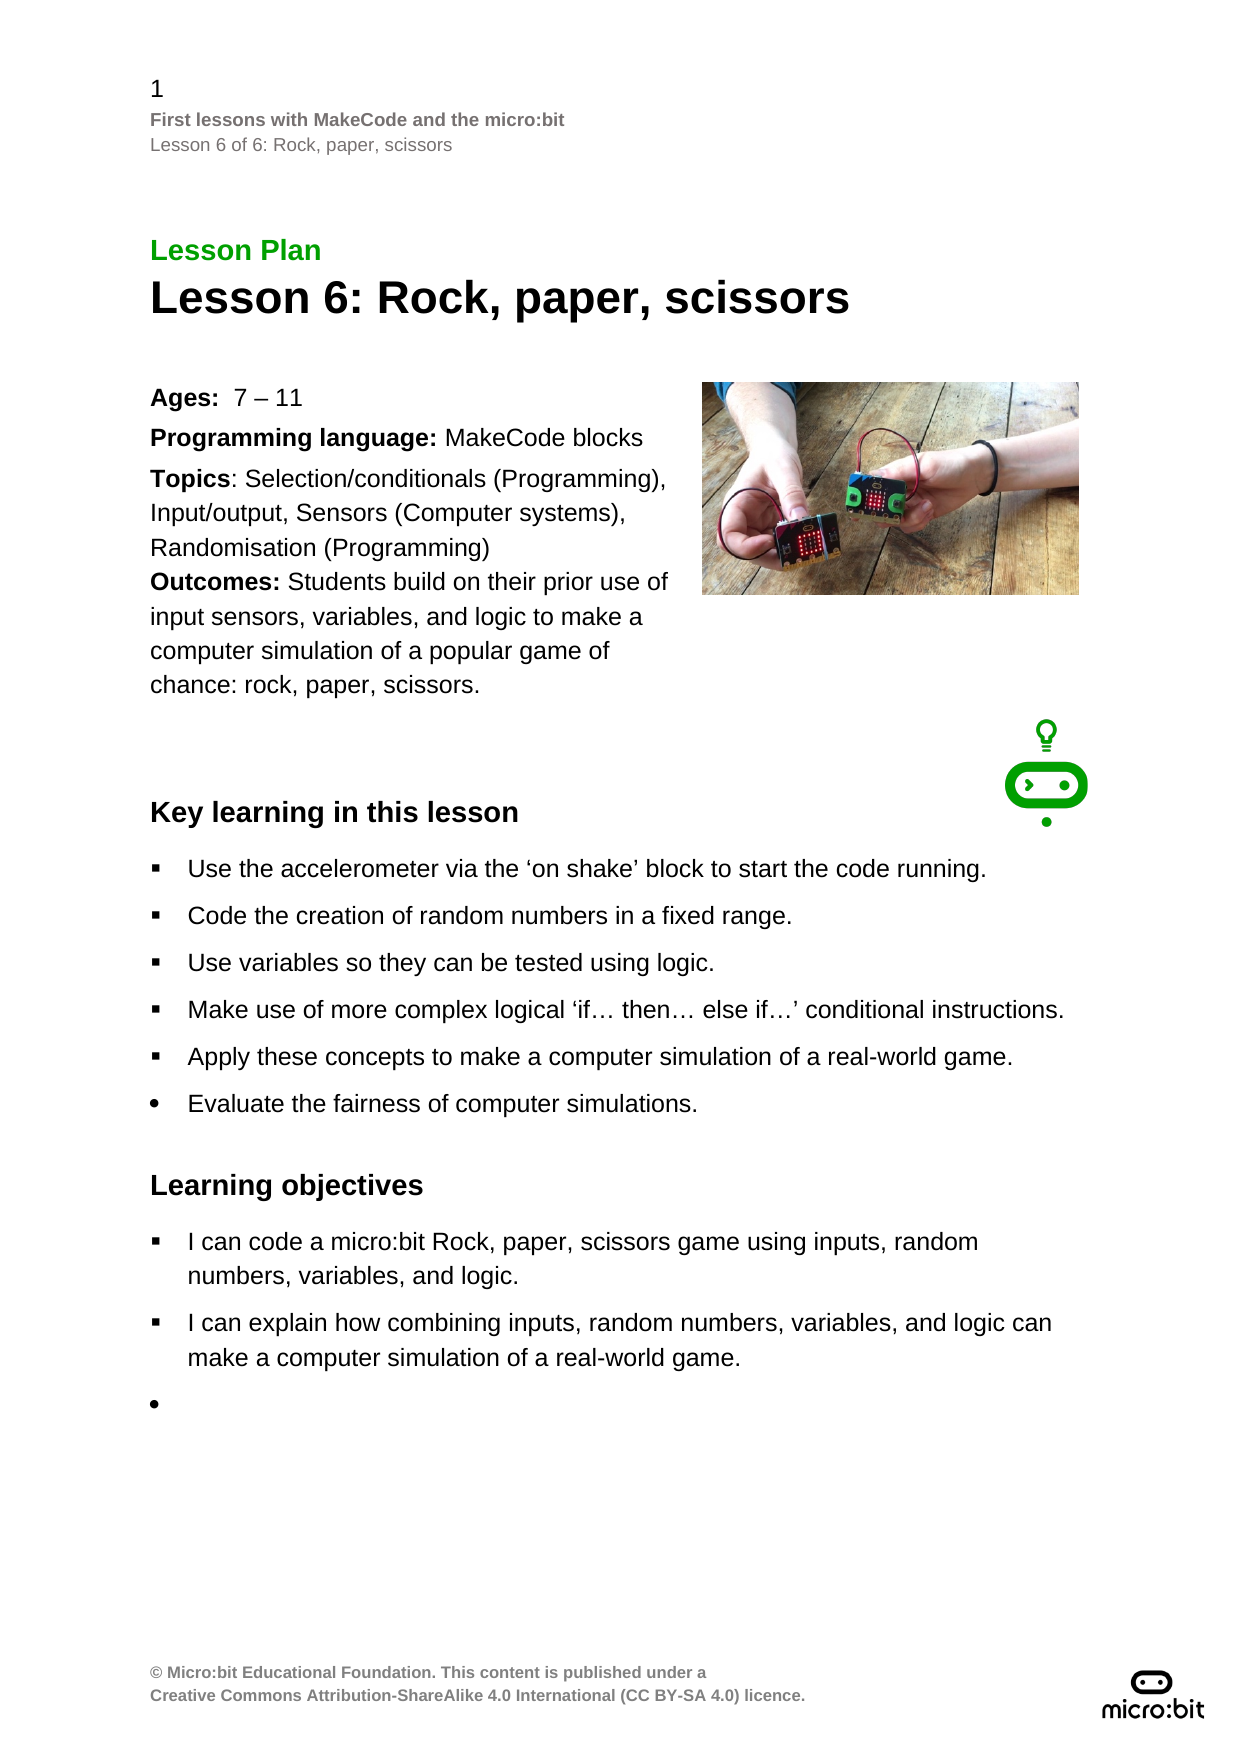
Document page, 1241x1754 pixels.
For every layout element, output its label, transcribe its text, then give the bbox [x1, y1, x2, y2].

subtitle Key learning in this lesson [150, 795, 1090, 829]
list Apply these concepts to make a computer simulation of a real-world game. [150, 1042, 1090, 1071]
list Use variables so they can be tested using logic. [150, 948, 1090, 977]
list Make use of more complex logical ‘if… then… else if…’ conditional instructions. [150, 995, 1090, 1024]
table_header Ages: 7 – 11 [150, 383, 702, 423]
table_header [702, 383, 1089, 745]
list I can explain how combining inputs, random numbers, variables, and logic can make a computer simulation of a real-world game. [150, 1308, 1090, 1372]
picture [1096, 1664, 1207, 1723]
list Use the accelerometer via the ‘on shake’ block to start the code running. [150, 854, 1090, 883]
picture [1005, 719, 1088, 827]
table_cell Topics: Selection/conditionals (Programming), Input/output, Sensors (Computer systems), Randomisation (Programming) Outcomes: Students build on their prior use of input sensors, variables, and logic to make a computer simulation of a popular game of chance: rock, paper, scissors. [150, 464, 702, 745]
list Code the creation of random numbers in a fixed range. [150, 901, 1090, 930]
subtitle Learning objectives [150, 1168, 1090, 1202]
list Evaluate the fairness of computer simulations. [150, 1089, 1090, 1118]
title Lesson 6: Rock, paper, scissors [150, 271, 1090, 323]
text Lesson Plan [150, 233, 1090, 266]
table_cell Programming language: MakeCode blocks [150, 423, 702, 463]
picture [702, 382, 1079, 595]
list I can code a micro:bit Rock, paper, scissors game using inputs, random numbers, variables, and logic. [150, 1227, 1090, 1290]
